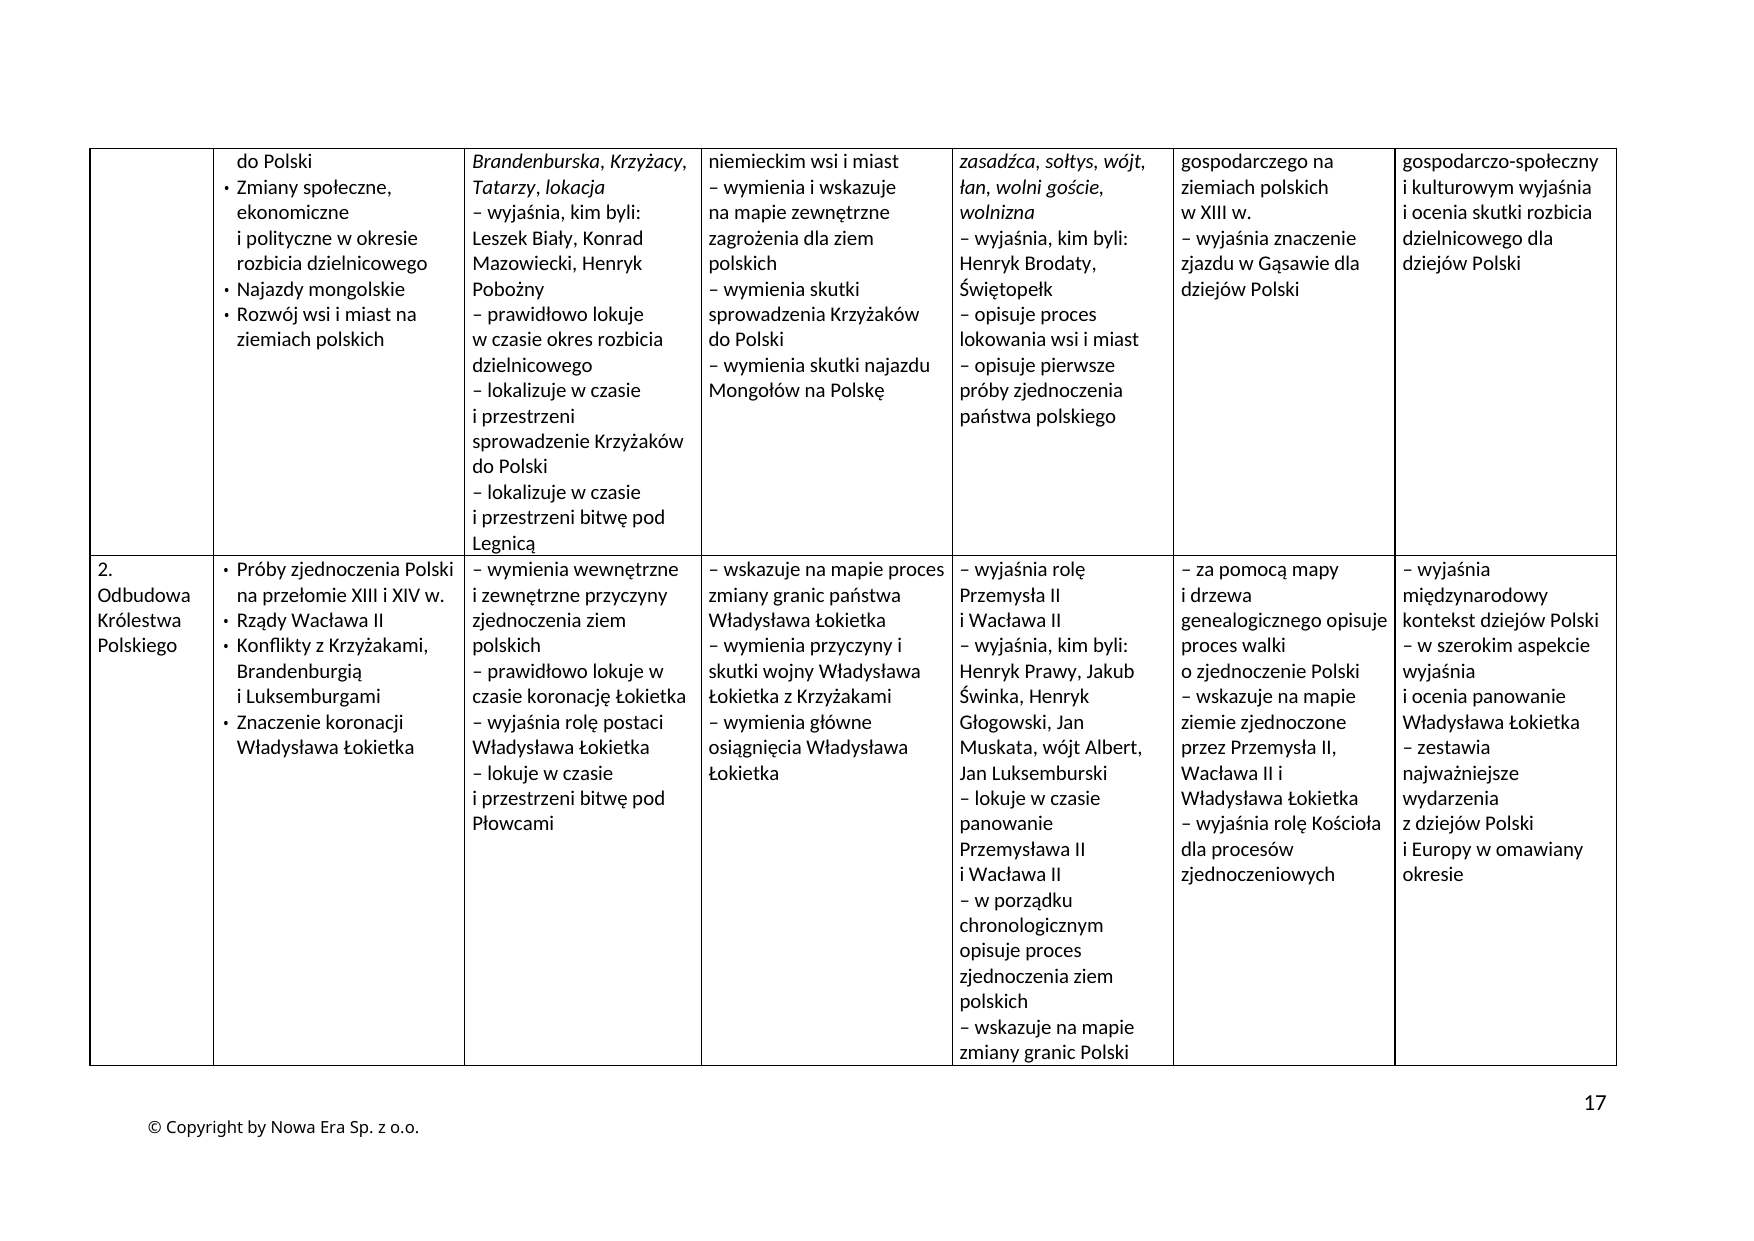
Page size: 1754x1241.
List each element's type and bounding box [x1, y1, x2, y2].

table_cell [953, 149, 1173, 555]
table_cell [1174, 556, 1394, 1065]
table_cell [465, 556, 701, 1065]
table_cell [214, 556, 464, 1065]
table_cell [91, 149, 213, 555]
table_cell [465, 149, 701, 555]
table_cell [91, 556, 213, 1065]
table_cell [953, 556, 1173, 1065]
table_cell [214, 149, 464, 555]
table_cell [702, 149, 952, 555]
table_cell [1396, 149, 1616, 555]
table_cell [1174, 149, 1394, 555]
table_cell [1396, 556, 1616, 1065]
table_cell [702, 556, 952, 1065]
